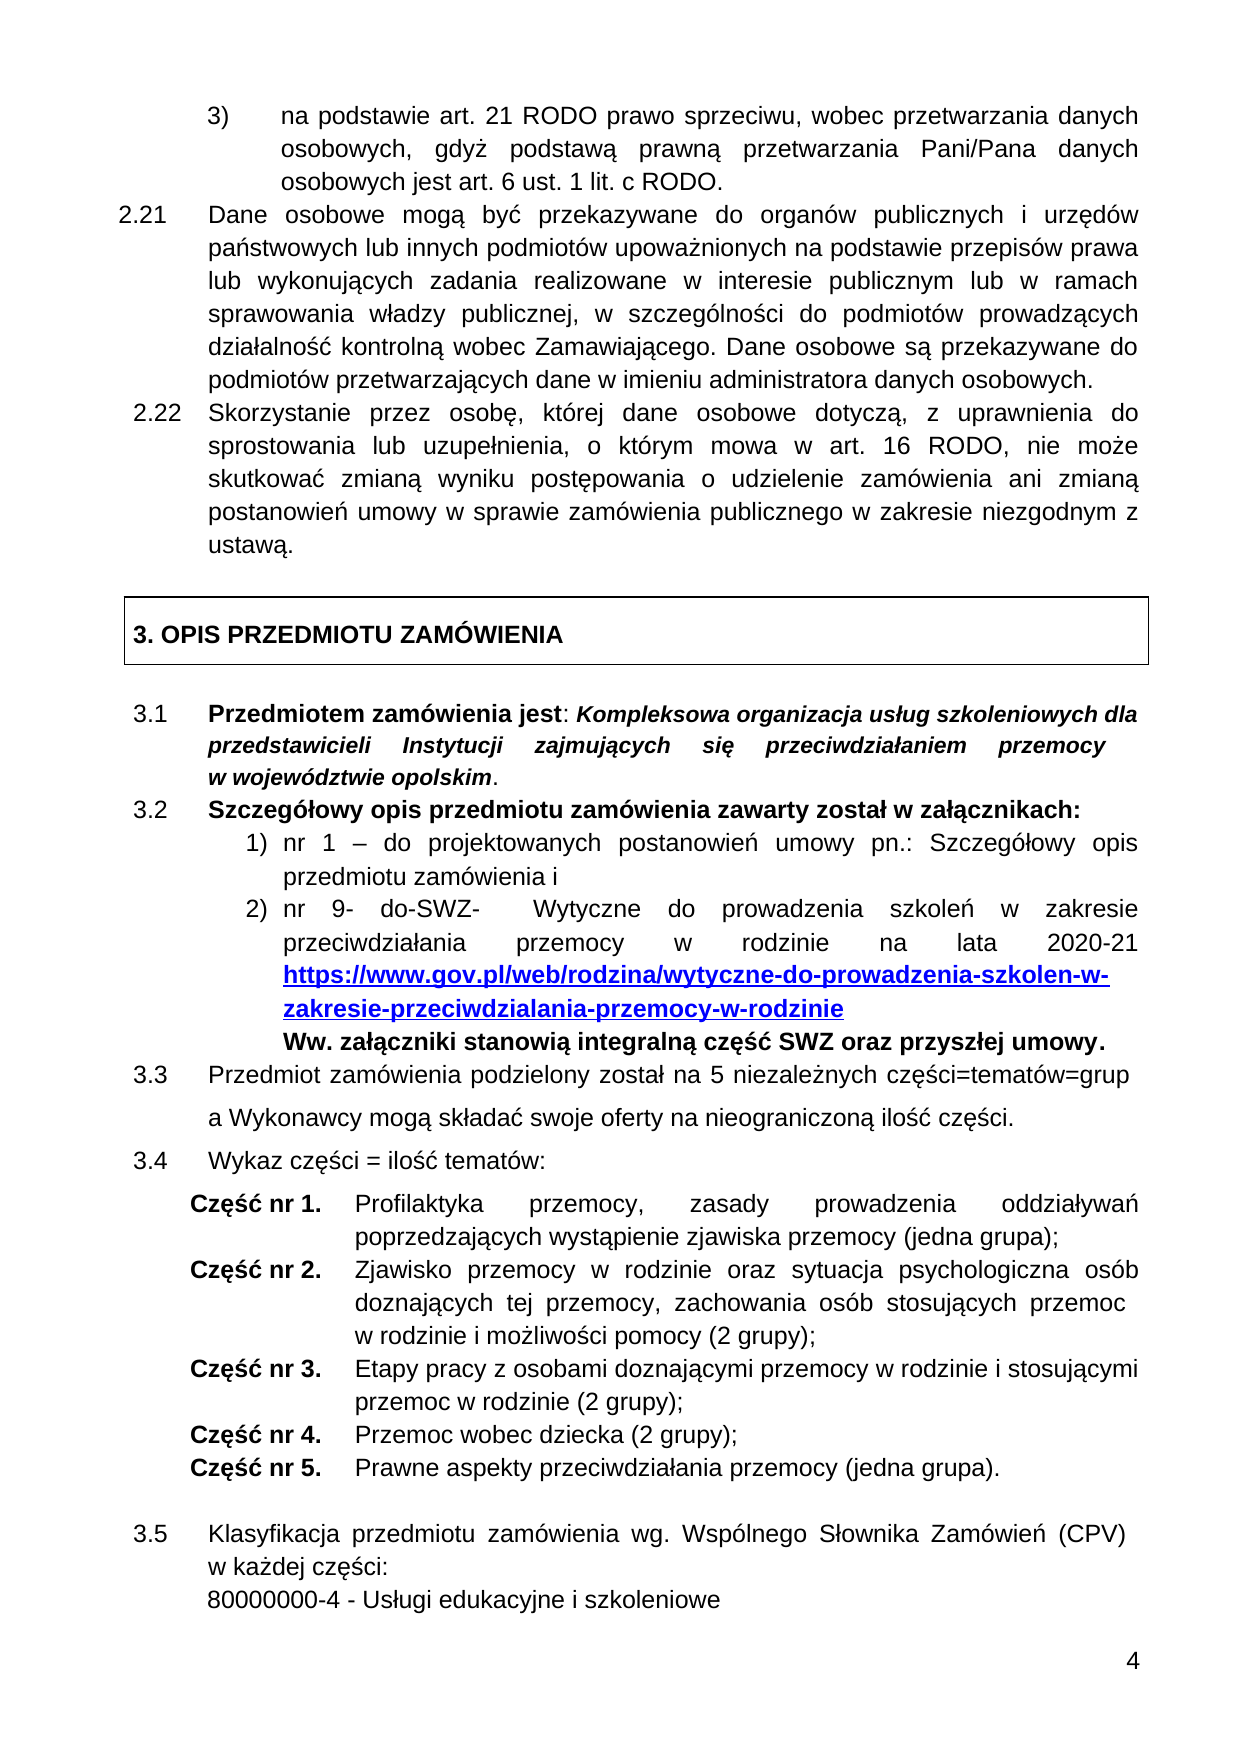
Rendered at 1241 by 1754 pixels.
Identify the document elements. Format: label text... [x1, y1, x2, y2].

list Przemoc wobec dziecka (2 grupy); [190, 1420, 1140, 1449]
list nr 1 – do projektowanych postanowień umowy pn.: Szczegółowy opis przedmiotu zamówienia i [245, 828, 1140, 890]
list na podstawie art. 21 RODO prawo sprzeciwu, wobec przetwarzania danych osobowych, gdyż podstawą prawną przetwarzania Pani/Pana danych osobowych jest art. 6 ust. 1 lit. c RODO. [207, 101, 1140, 196]
list Prawne aspekty przeciwdziałania przemocy (jedna grupa). [190, 1453, 1140, 1482]
list Przedmiot zamówienia podzielony został na 5 niezależnych części=tematów=grup a Wykonawcy mogą składać swoje oferty na nieograniczoną ilość części. [133, 1059, 1140, 1131]
text 3. OPIS PRZEDMIOTU ZAMÓWIENIA [125, 598, 1148, 664]
list Wykaz części = ilość tematów: [133, 1146, 1140, 1174]
list Przedmiotem zamówienia jest: Kompleksowa organizacja usług szkoleniowych dla przedstawicieli Instytucji zajmujących się przeciwdziałaniem przemocy w województwie opolskim. [133, 699, 1140, 791]
list nr 9- do-SWZ- Wytyczne do prowadzenia szkoleń w zakresie przeciwdziałania przemocy w rodzinie na lata 2020-21 https://www.gov.pl/web/rodzina/wytyczne-do-prowadzenia-szkolen-w-zakresie-przeciwdzialania-przemocy-w-rodzinie [245, 894, 1140, 1022]
list Zjawisko przemocy w rodzinie oraz sytuacja psychologiczna osób doznających tej przemocy, zachowania osób stosujących przemoc w rodzinie i możliwości pomocy (2 grupy); [190, 1255, 1140, 1350]
list Etapy pracy z osobami doznającymi przemocy w rodzinie i stosującymi przemoc w rodzinie (2 grupy); [190, 1354, 1140, 1416]
list Klasyfikacja przedmiotu zamówienia wg. Wspólnego Słownika Zamówień (CPV) w każdej części: [133, 1519, 1140, 1581]
text 80000000-4 - Usługi edukacyjne i szkoleniowe [133, 1585, 1140, 1614]
list Dane osobowe mogą być przekazywane do organów publicznych i urzędów państwowych lub innych podmiotów upoważnionych na podstawie przepisów prawa lub wykonujących zadania realizowane w interesie publicznym lub w ramach sprawowania władzy publicznej, w szczególności do podmiotów prowadzących działalność kontrolną wobec Zamawiającego. Dane osobowe są przekazywane do podmiotów przetwarzających dane w imieniu administratora danych osobowych. [118, 200, 1140, 394]
list Profilaktyka przemocy, zasady prowadzenia oddziaływań poprzedzających wystąpienie zjawiska przemocy (jedna grupa); [190, 1189, 1140, 1251]
list Ww. załączniki stanowią integralną część SWZ oraz przyszłej umowy. [283, 1027, 1140, 1055]
list Szczegółowy opis przedmiotu zamówienia zawarty został w załącznikach: [133, 795, 1140, 824]
list Skorzystanie przez osobę, której dane osobowe dotyczą, z uprawnienia do sprostowania lub uzupełnienia, o którym mowa w art. 16 RODO, nie może skutkować zmianą wyniku postępowania o udzielenie zamówienia ani zmianą postanowień umowy w sprawie zamówienia publicznego w zakresie niezgodnym z ustawą. [133, 398, 1140, 559]
